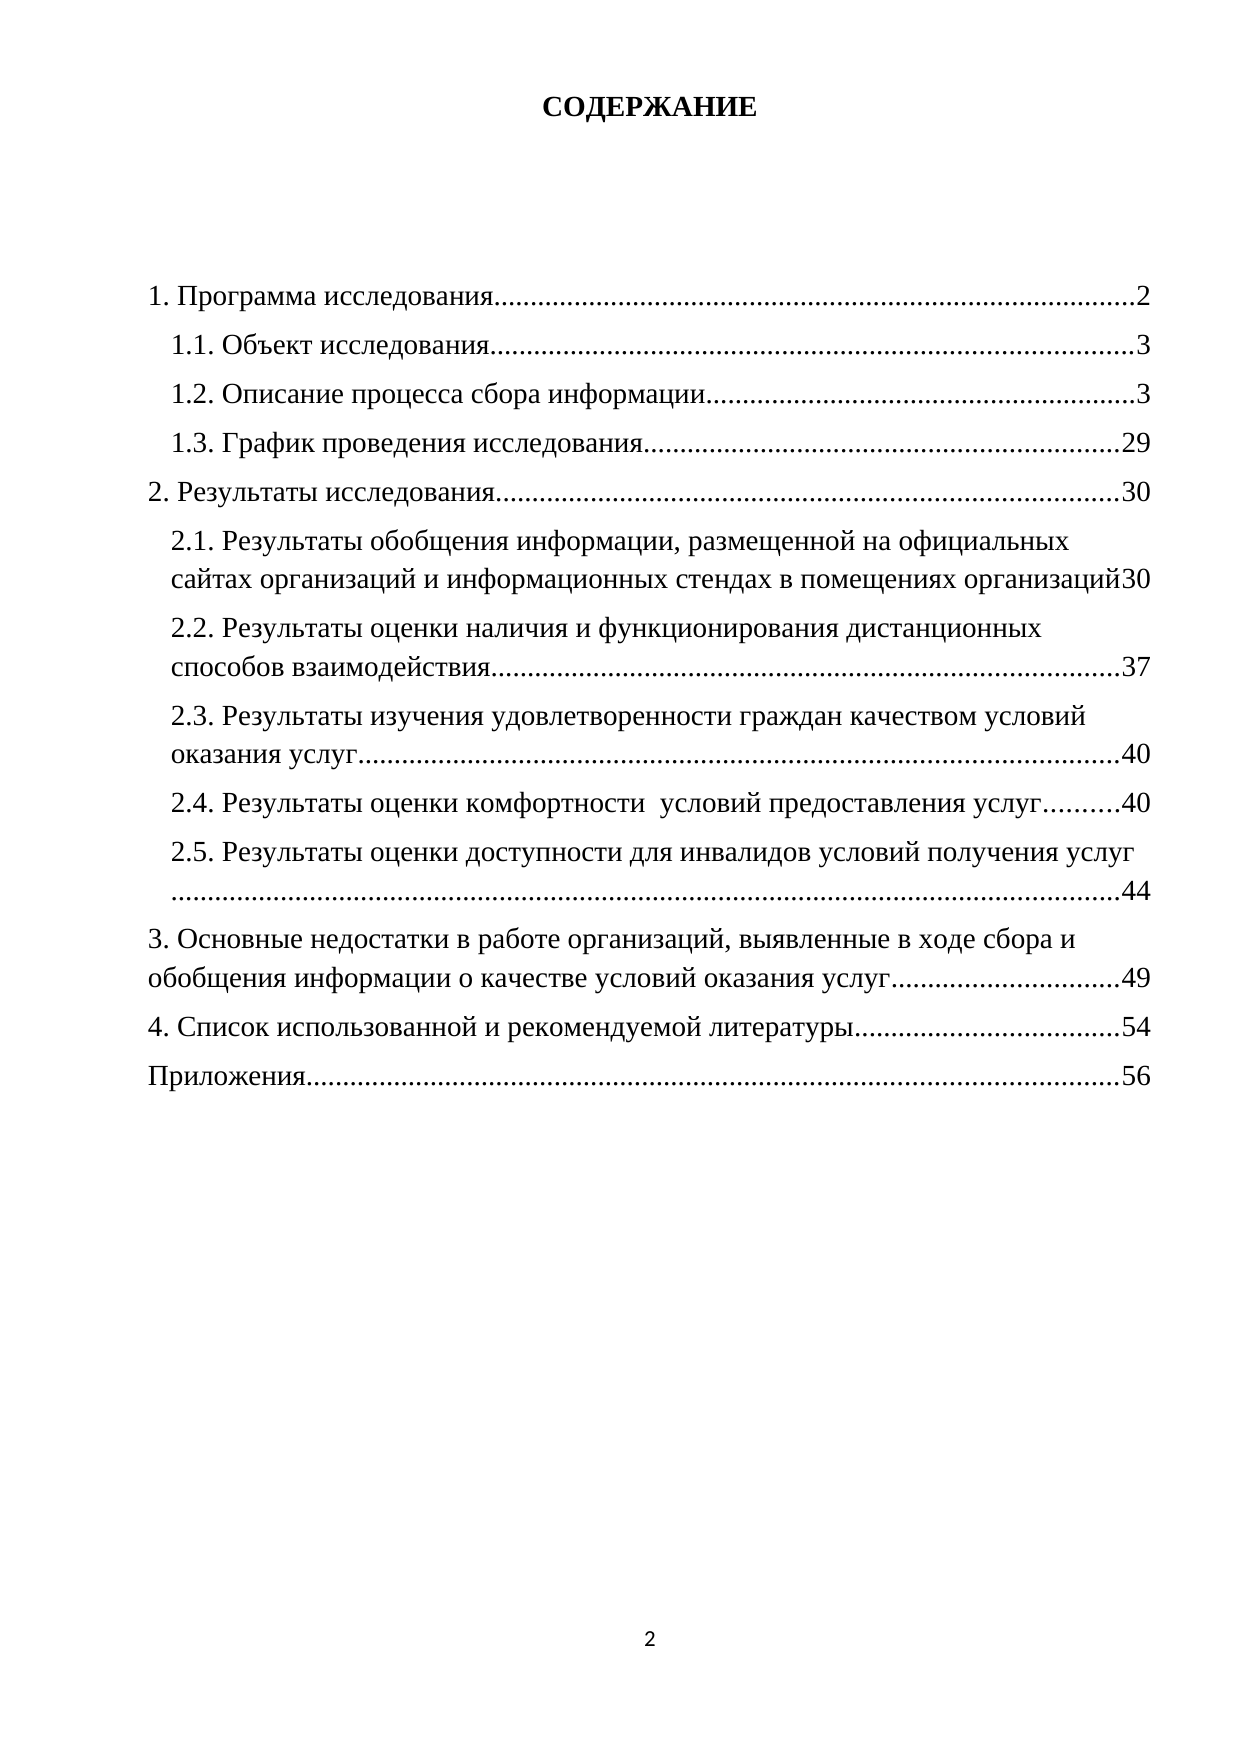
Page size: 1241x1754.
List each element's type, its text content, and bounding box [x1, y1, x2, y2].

text СОДЕРЖАНИЕ [148, 89, 1152, 122]
